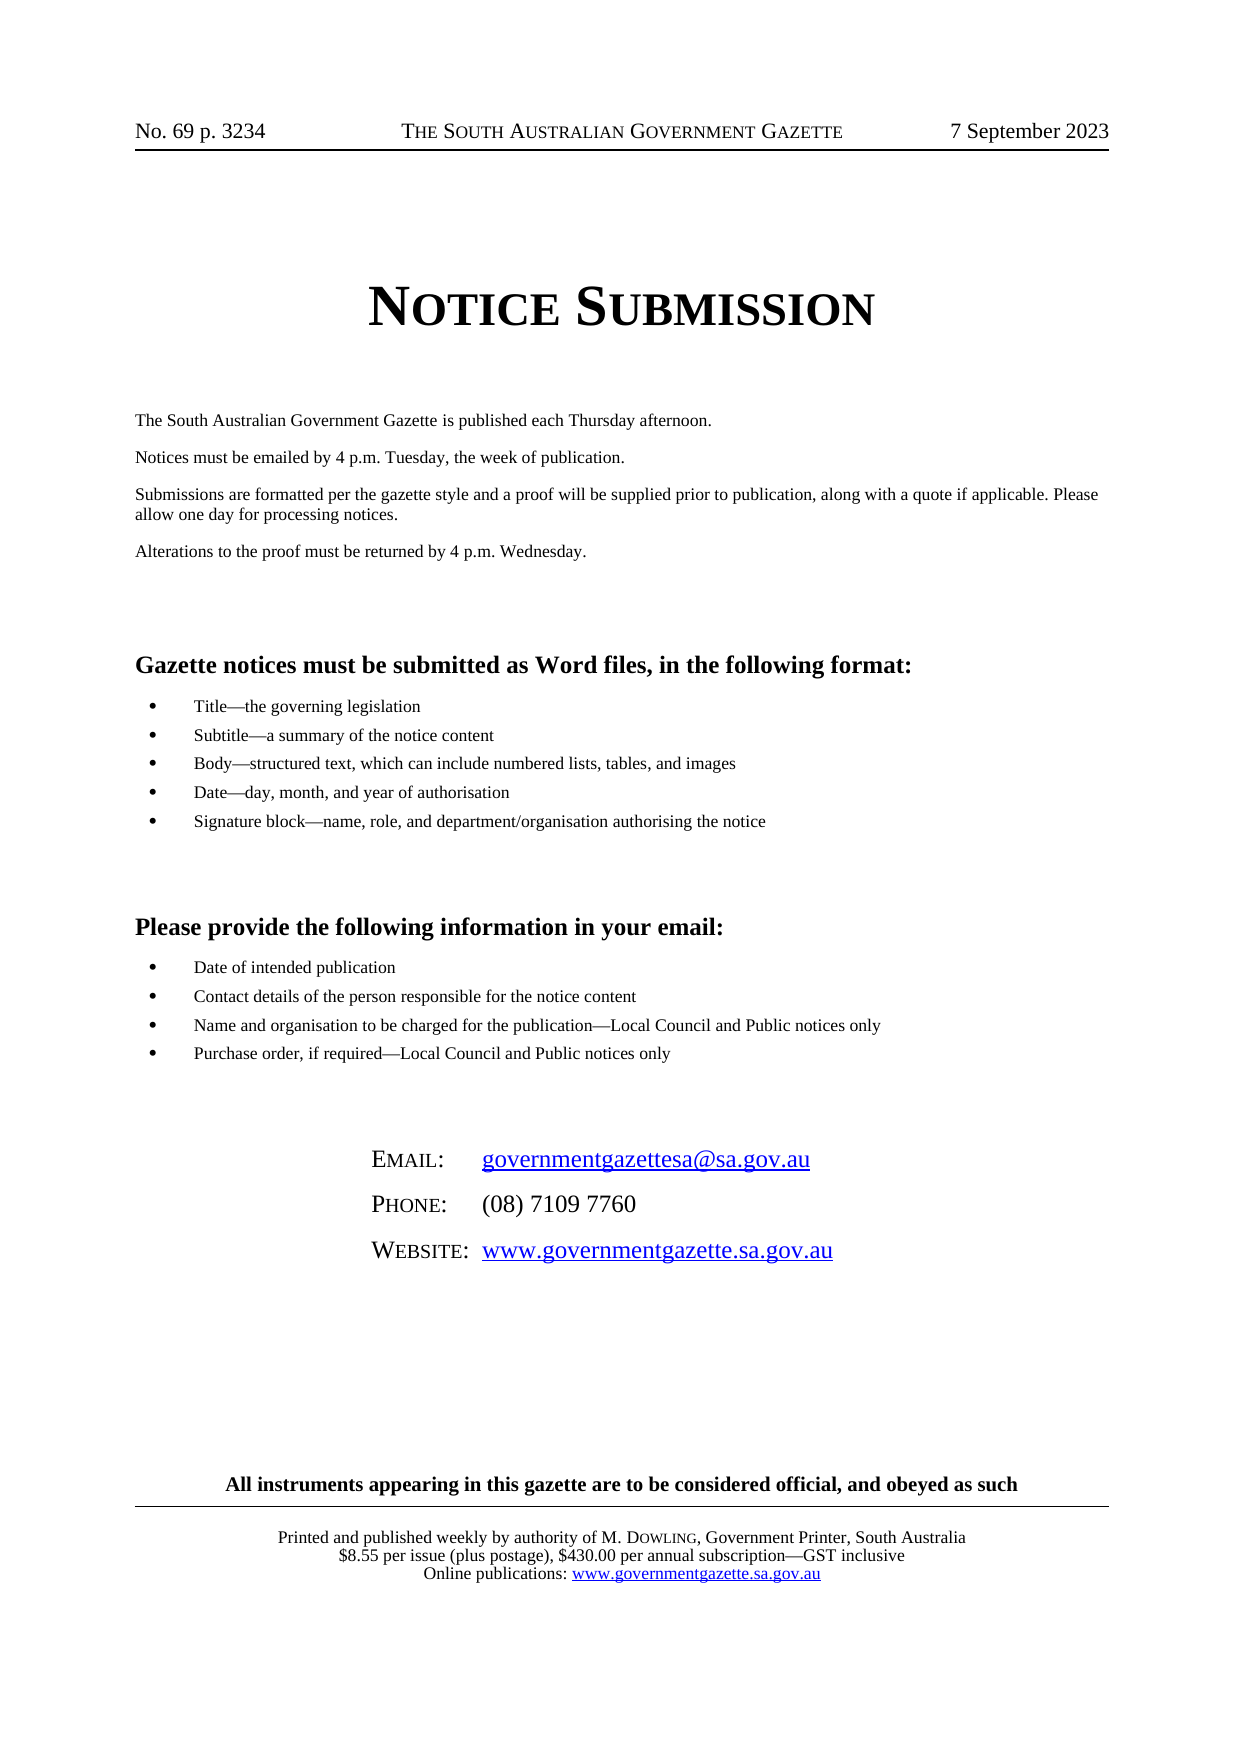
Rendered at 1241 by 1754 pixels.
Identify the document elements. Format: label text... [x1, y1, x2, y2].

text Phone: (08) 7109 7760 [371, 1189, 1046, 1218]
text Notices must be emailed by 4 p.m. Tuesday, the week of publication. [135, 447, 1109, 467]
text All instruments appearing in this gazette are to be considered official, and obeyed as such [135, 1473, 1109, 1496]
text Contact details of the person responsible for the notice content [149, 986, 1109, 1006]
text Title—the governing legislation [149, 696, 1109, 716]
text Email: governmentgazettesa@sa.gov.au [371, 1144, 1046, 1173]
text Body—structured text, which can include numbered lists, tables, and images [149, 753, 1109, 773]
text Date—day, month, and year of authorisation [149, 782, 1109, 802]
text Printed and published weekly by authority of M. Dowling, Government Printer, South Australia [135, 1529, 1109, 1547]
text Please provide the following information in your email: [135, 912, 1109, 940]
text Signature block—name, role, and department/organisation authorising the notice [149, 811, 1109, 831]
text Alterations to the proof must be returned by 4 p.m. Wednesday. [135, 541, 1109, 561]
text $8.55 per issue (plus postage), $430.00 per annual subscription—GST inclusive [135, 1547, 1109, 1565]
text Date of intended publication [149, 957, 1109, 977]
text Gazette notices must be submitted as Word files, in the following format: [135, 650, 1109, 679]
text Submissions are formatted per the gazette style and a proof will be supplied prior to publication, along with a quote if applicable. Please allow one day for processing notices. [135, 484, 1109, 524]
text The South Australian Government Gazette is published each Thursday afternoon. [135, 410, 1109, 430]
text Online publications: www.governmentgazette.sa.gov.au [135, 1565, 1109, 1583]
text Name and organisation to be charged for the publication—Local Council and Public notices only [149, 1014, 1109, 1035]
text Subtitle—a summary of the notice content [149, 724, 1109, 745]
text Purchase order, if required—Local Council and Public notices only [149, 1043, 1109, 1064]
text Notice Submission [197, 271, 1047, 338]
text Website: www.governmentgazette.sa.gov.au [371, 1235, 1046, 1264]
